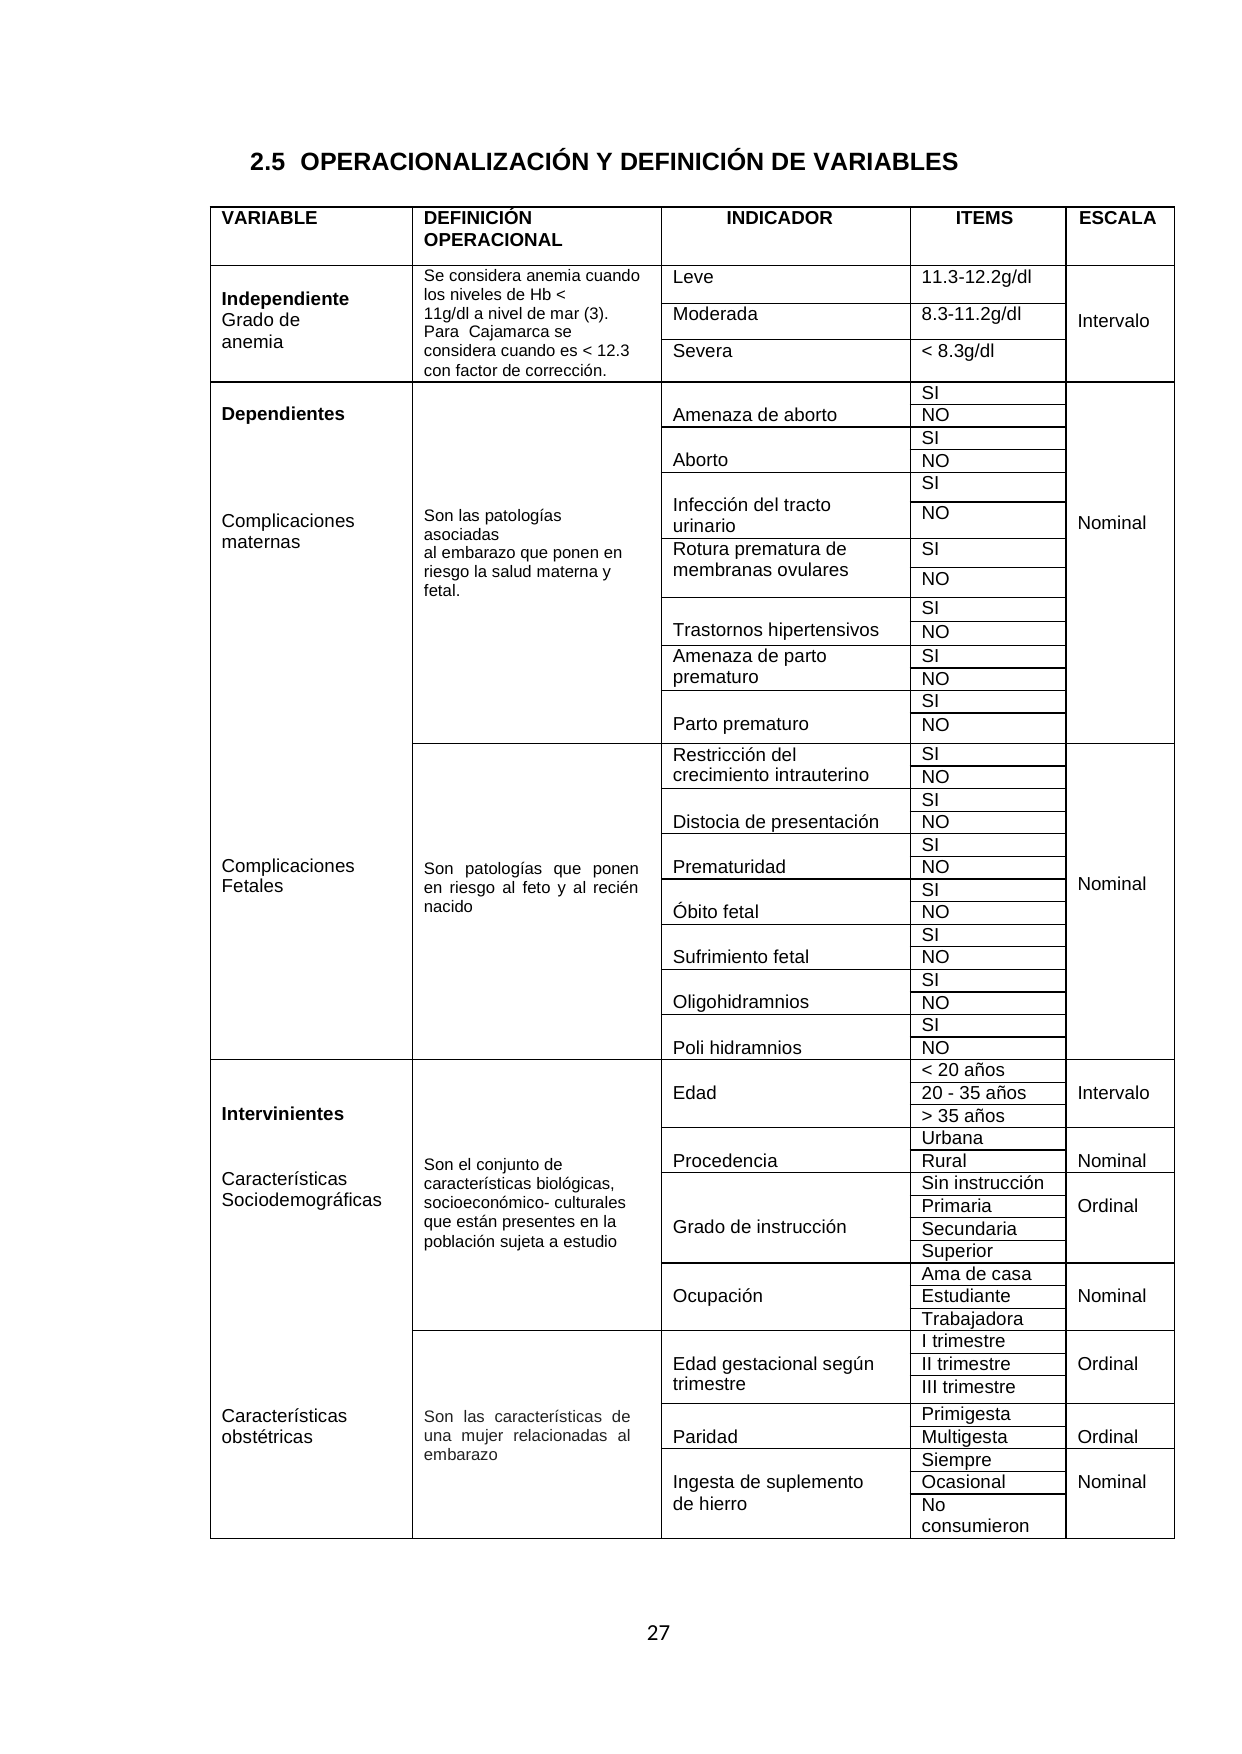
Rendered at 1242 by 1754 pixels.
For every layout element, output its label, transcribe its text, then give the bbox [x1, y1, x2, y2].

table_cell Intervalo [1067, 266, 1174, 381]
table_cell NO [911, 947, 1065, 969]
table_cell SI [911, 598, 1065, 621]
table_cell SI [911, 473, 1065, 501]
table_cell SI [911, 383, 1065, 404]
table_cell SI [911, 428, 1065, 449]
table_cell Rural [911, 1151, 1065, 1172]
table_cell Son el conjunto de características biológicas, socioeconómico- culturales que están presentes en la población sujeta a estudio [413, 1060, 661, 1330]
table_cell 8.3-11.2g/dl [911, 304, 1065, 339]
table_cell Edad gestacional según trimestre [662, 1331, 910, 1403]
table_cell Ordinal [1067, 1173, 1174, 1262]
table_cell Ama de casa [911, 1264, 1065, 1285]
table_cell Procedencia [662, 1128, 910, 1172]
table_cell SI [911, 539, 1065, 567]
table_cell NO [911, 622, 1065, 644]
table_cell II trimestre [911, 1354, 1065, 1375]
table_cell SI [911, 970, 1065, 991]
table_cell 20 - 35 años [911, 1083, 1065, 1104]
table_cell Edad [662, 1060, 910, 1127]
table_cell SI [911, 691, 1065, 712]
table_cell SI [911, 834, 1065, 856]
table_cell Siempre [911, 1449, 1065, 1471]
table_cell Urbana [911, 1128, 1065, 1149]
table_cell Grado de instrucción [662, 1173, 910, 1262]
table_cell Intervalo [1067, 1060, 1174, 1127]
table_cell NO [911, 714, 1065, 743]
table_cell Estudiante [911, 1286, 1065, 1307]
table_cell NO [911, 503, 1065, 537]
table_cell Sin instrucción [911, 1173, 1065, 1194]
table_cell < 20 años [911, 1060, 1065, 1082]
table_cell Dependientes Complicaciones maternas Complicaciones Fetales [211, 383, 412, 1059]
table_cell Poli hidramnios [662, 1015, 910, 1059]
table_cell NO [911, 568, 1065, 597]
table_cell Independiente Grado de anemia [211, 266, 412, 381]
table_cell Ordinal [1067, 1404, 1174, 1448]
table_cell NO [911, 993, 1065, 1014]
table_cell Ordinal [1067, 1331, 1174, 1403]
table_header ESCALA [1067, 208, 1174, 265]
table_cell Distocia de presentación [662, 789, 910, 833]
table_cell Superior [911, 1241, 1065, 1262]
table_header VARIABLE [211, 208, 412, 265]
table_cell Trastornos hipertensivos [662, 598, 910, 644]
table_cell > 35 años [911, 1105, 1065, 1127]
table_cell Se considera anemia cuando los niveles de Hb < 11g/dl a nivel de mar (3). Para Cajamarca se considera cuando es < 12.3 con factor de corrección. [413, 266, 661, 381]
table_cell Primigesta [911, 1404, 1065, 1426]
table_cell Infección del tracto urinario [662, 473, 910, 537]
text 2.5 OPERACIONALIZACIÓN Y DEFINICIÓN DE VARIABLES [250, 148, 1139, 175]
table_cell NO [911, 857, 1065, 878]
table_cell Leve [662, 266, 910, 303]
table_cell NO [911, 767, 1065, 788]
table_header DEFINICIÓN OPERACIONAL [413, 208, 661, 265]
text 27 [642, 1618, 674, 1646]
table_cell Son patologías que ponen en riesgo al feto y al recién nacido [413, 744, 661, 1059]
table_header INDICADOR [662, 208, 910, 265]
table_header ITEMS [911, 208, 1065, 265]
table_cell SI [911, 925, 1065, 946]
table_cell I trimestre [911, 1331, 1065, 1353]
table_cell Ingesta de suplemento de hierro [662, 1449, 910, 1538]
table_cell Nominal [1067, 1128, 1174, 1172]
table_cell Sufrimiento fetal [662, 925, 910, 969]
table_cell NO [911, 1038, 1065, 1059]
table_cell Primaria [911, 1196, 1065, 1217]
table_cell Parto prematuro [662, 691, 910, 743]
table_cell SI [911, 1015, 1065, 1036]
table_cell < 8.3g/dl [911, 340, 1065, 381]
table_cell SI [911, 744, 1065, 765]
table_cell Secundaria [911, 1218, 1065, 1240]
table_cell Ocupación [662, 1264, 910, 1330]
table_cell III trimestre [911, 1376, 1065, 1403]
table_cell Óbito fetal [662, 880, 910, 923]
table_cell Oligohidramnios [662, 970, 910, 1014]
table_cell Moderada [662, 304, 910, 339]
table_cell Ocasional [911, 1472, 1065, 1493]
table_cell SI [911, 789, 1065, 811]
table_cell Amenaza de parto prematuro [662, 646, 910, 690]
table_cell Rotura prematura de membranas ovulares [662, 539, 910, 597]
table_cell Intervinientes Características Sociodemográficas Características obstétricas [211, 1060, 412, 1538]
table_cell Trabajadora [911, 1309, 1065, 1330]
table_cell Restricción del crecimiento intrauterino [662, 744, 910, 788]
table_cell Aborto [662, 428, 910, 472]
table_cell NO [911, 669, 1065, 690]
table_cell Amenaza de aborto [662, 383, 910, 426]
table_cell SI [911, 880, 1065, 901]
table_cell NO [911, 450, 1065, 472]
table_cell NO [911, 902, 1065, 923]
table_cell NO [911, 812, 1065, 833]
table_cell Son las características de una mujer relacionadas al embarazo [413, 1331, 661, 1538]
table_cell Multigesta [911, 1427, 1065, 1448]
table_cell Nominal [1067, 383, 1174, 743]
table_cell Nominal [1067, 1264, 1174, 1330]
table_cell Son las patologías asociadas al embarazo que ponen en riesgo la salud materna y fetal. [413, 383, 661, 743]
table_cell Nominal [1067, 1449, 1174, 1538]
table_cell No consumieron [911, 1495, 1065, 1538]
table_cell Prematuridad [662, 834, 910, 878]
table_cell SI [911, 646, 1065, 667]
table_cell Severa [662, 340, 910, 381]
table_cell Nominal [1067, 744, 1174, 1059]
table_cell Paridad [662, 1404, 910, 1448]
table_cell NO [911, 405, 1065, 426]
table_cell 11.3-12.2g/dl [911, 266, 1065, 303]
